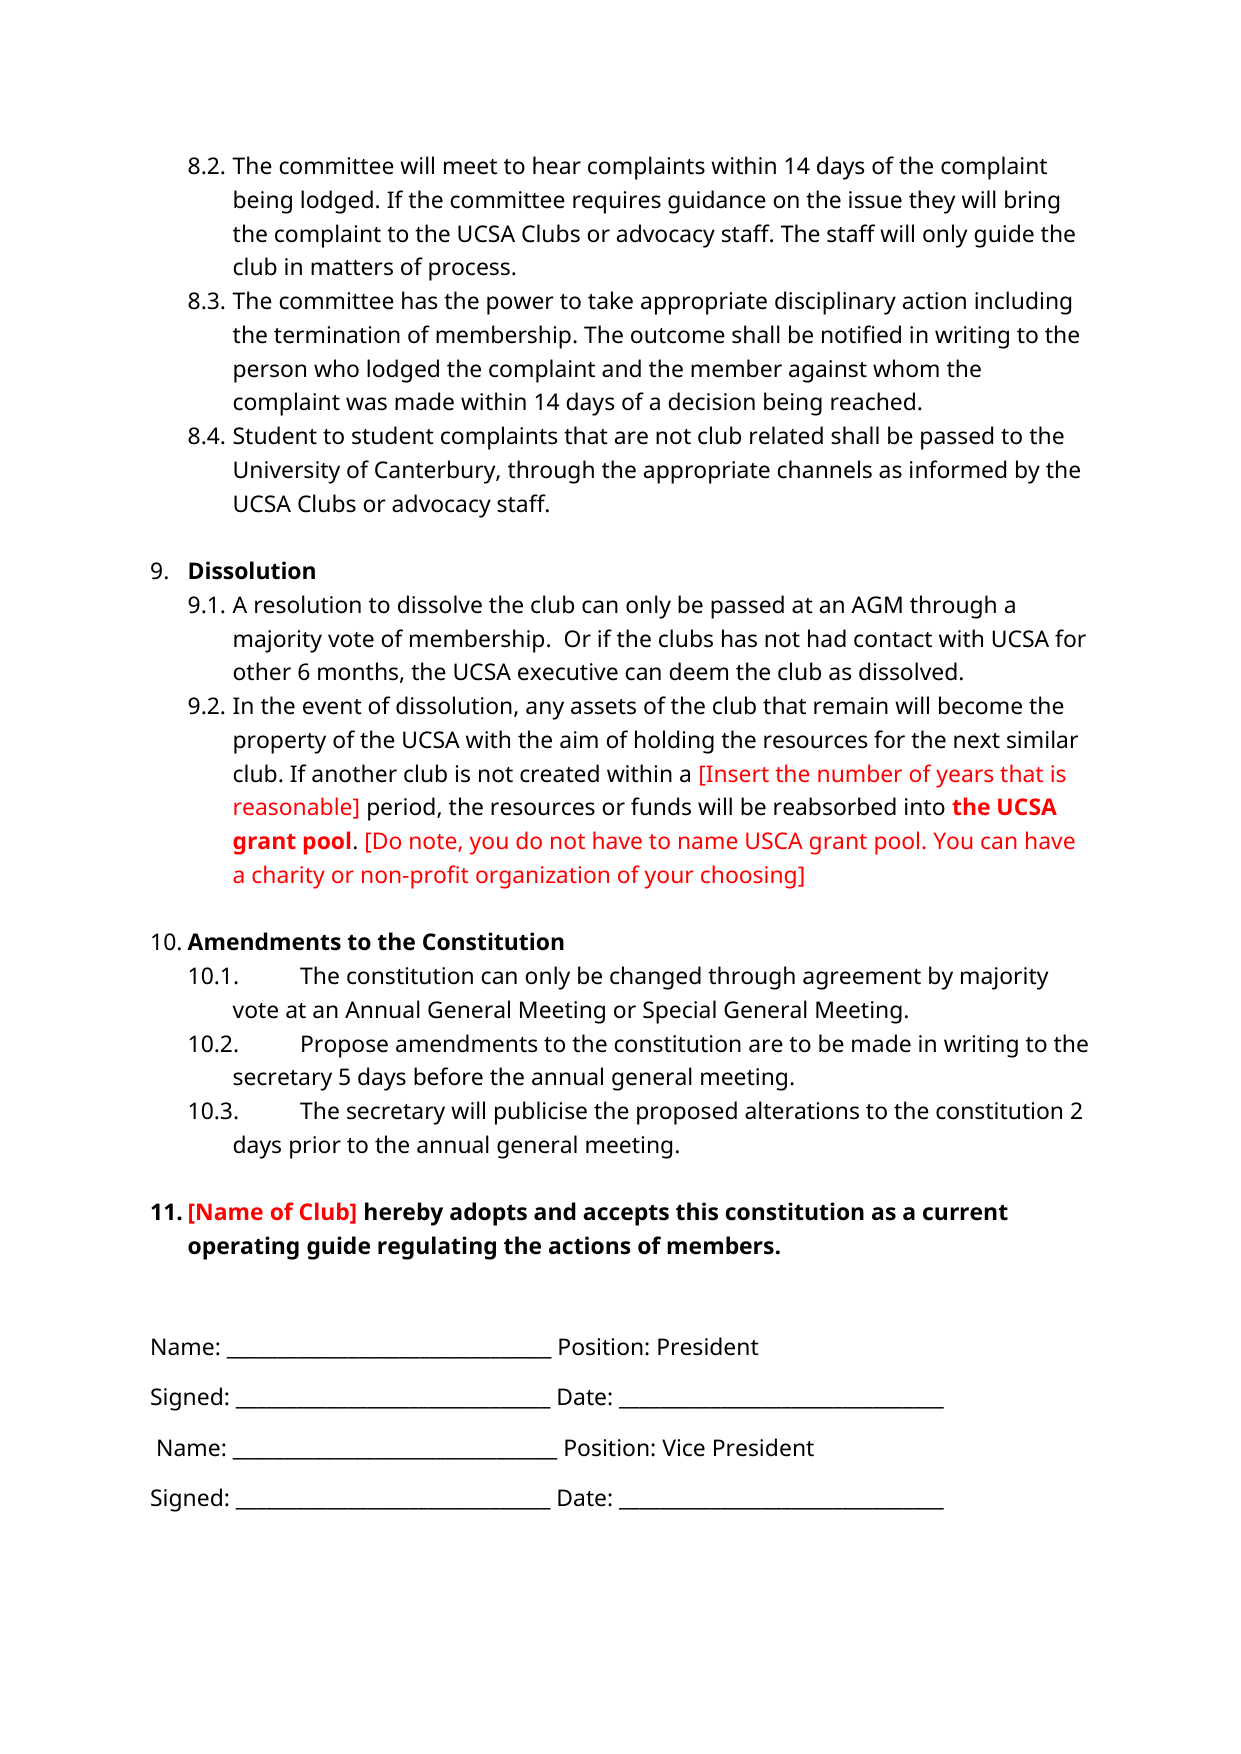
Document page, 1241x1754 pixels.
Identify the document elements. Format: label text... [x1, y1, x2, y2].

list The secretary will publicise the proposed alterations to the constitution 2 days prior to the annual general meeting. [187, 1095, 1090, 1160]
list In the event of dissolution, any assets of the club that remain will become the property of the UCSA with the aim of holding the resources for the next similar club. If another club is not created within a [Insert the number of years that is reasonable] period, the resources or funds will be reabsorbed into the UCSA grant pool. [Do note, you do not have to name USCA grant pool. You can have a charity or non-profit organization of your choosing] [187, 690, 1090, 890]
list The committee will meet to hear complaints within 14 days of the complaint being lodged. If the committee requires guidance on the issue they will bring the complaint to the UCSA Clubs or advocacy staff. The staff will only guide the club in matters of process. [187, 150, 1090, 282]
list Propose amendments to the constitution are to be made in writing to the secretary 5 days before the annual general meeting. [187, 1027, 1090, 1092]
list The committee has the power to take appropriate disciplinary action including the termination of membership. The outcome shall be notified in writing to the person who lodged the complaint and the member against whom the complaint was made within 14 days of a decision being reached. [187, 285, 1090, 417]
list A resolution to dissolve the club can only be passed at an AGM through a majority vote of membership. Or if the clubs has not had contact with UCSA for other 6 months, the UCSA executive can deem the club as dissolved. [187, 589, 1090, 687]
list [Name of Club] hereby adopts and accepts this constitution as a current operating guide regulating the actions of members. [150, 1196, 1090, 1261]
list Student to student complaints that are not club related shall be passed to the University of Canterbury, through the appropriate channels as informed by the UCSA Clubs or advocacy staff. [187, 420, 1090, 519]
list Dissolution [150, 555, 1090, 586]
list The constitution can only be changed through agreement by majority vote at an Annual General Meeting or Special General Meeting. [187, 960, 1090, 1025]
text Signed: _______________________________ Date: ________________________________ [150, 1381, 1090, 1412]
text Name: ________________________________ Position: President [150, 1331, 1090, 1362]
text Signed: _______________________________ Date: ________________________________ [150, 1482, 1090, 1513]
list Amendments to the Constitution [150, 926, 1090, 957]
text Name: ________________________________ Position: Vice President [150, 1432, 1090, 1463]
